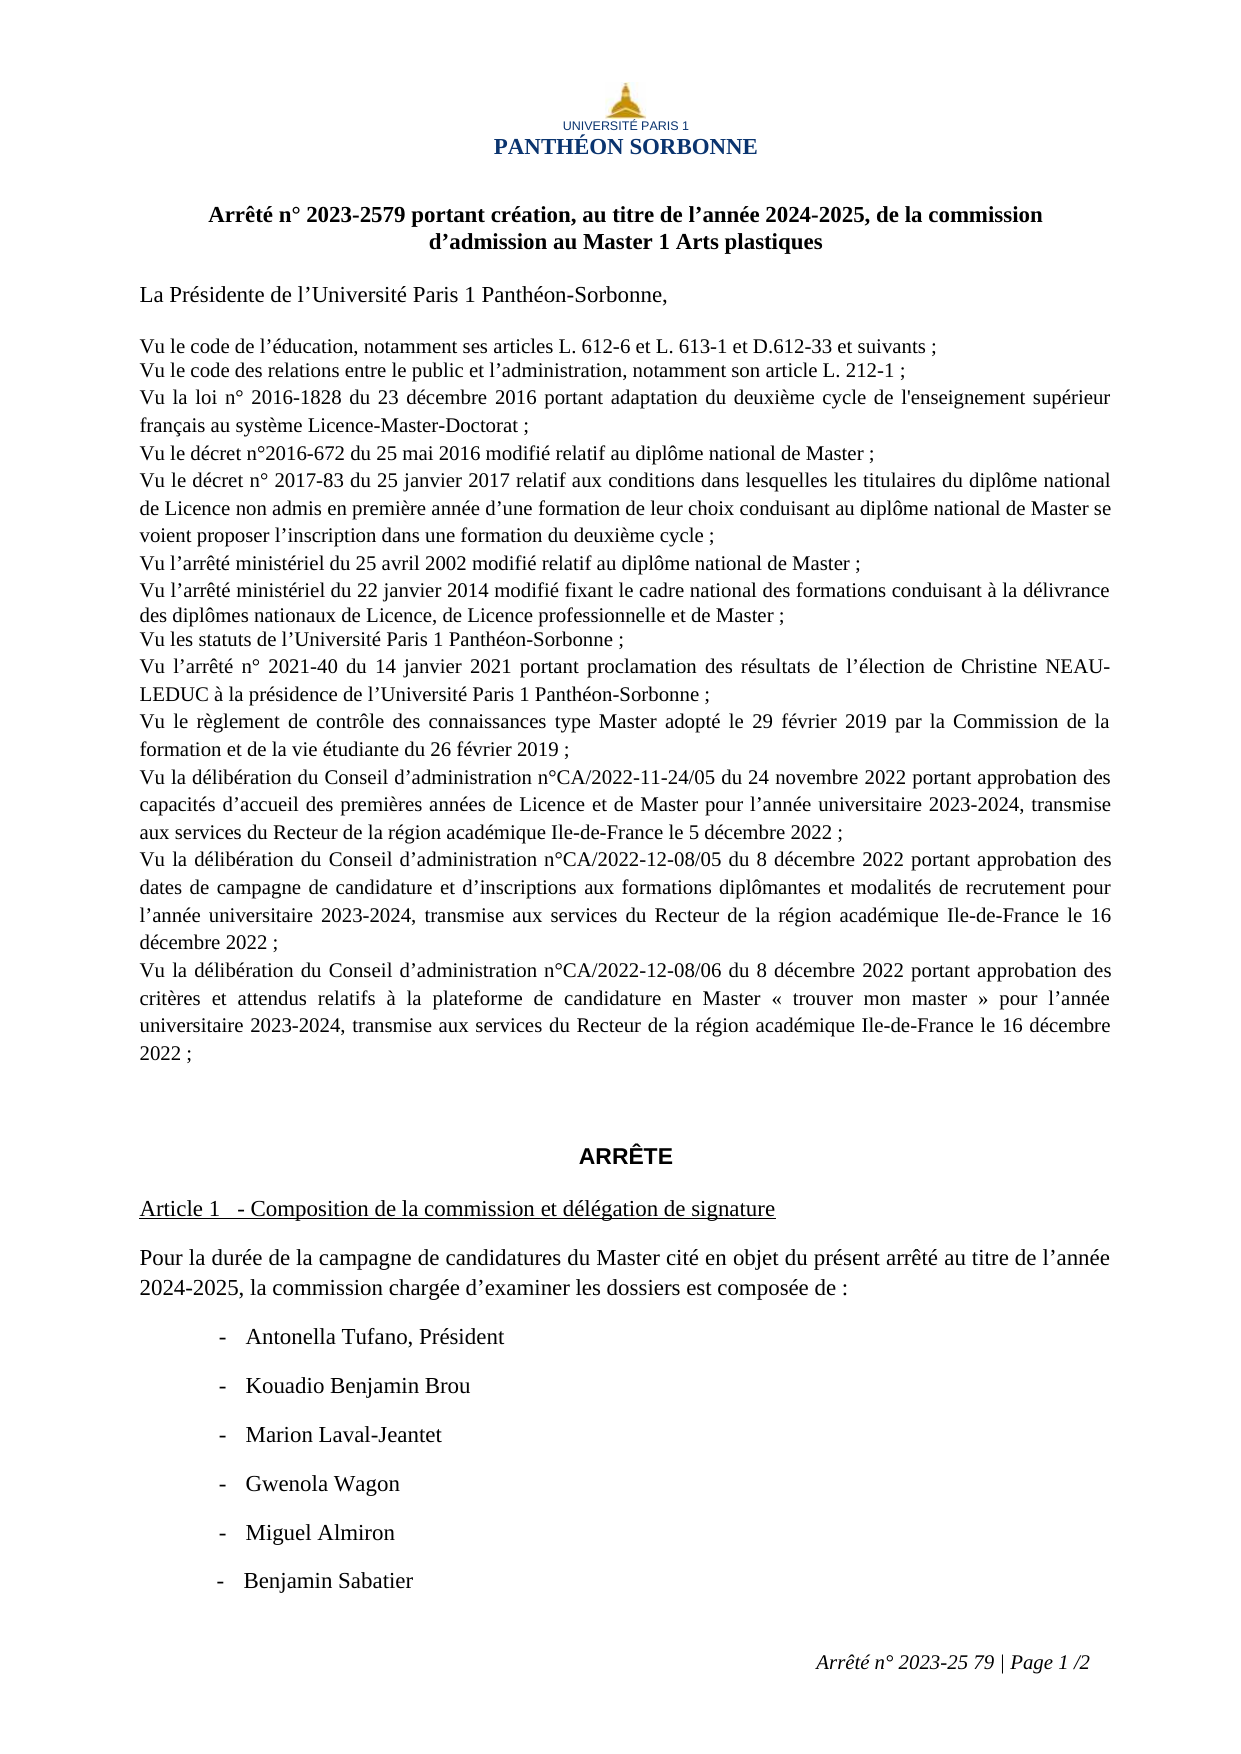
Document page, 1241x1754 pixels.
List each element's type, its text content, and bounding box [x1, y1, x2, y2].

text Vu la délibération du Conseil d’administration n°CA/2022-11-24/05 du 24 novembre 2022 portant approbation des capacités d’accueil des premières années de Licence et de Master pour l’année universitaire 2023-2024, transmise aux services du Recteur de la région académique Ile-de-France le 5 décembre 2022 ; [139, 764, 1112, 844]
list Miguel Almiron [139, 1518, 1112, 1545]
text Vu le règlement de contrôle des connaissances type Master adopté le 29 février 2019 par la Commission de la formation et de la vie étudiante du 26 février 2019 ; [139, 709, 1112, 761]
subtitle PANTHÉON SORBONNE [139, 133, 1112, 159]
list Gwenola Wagon [139, 1469, 1112, 1496]
text Vu l’arrêté ministériel du 22 janvier 2014 modifié fixant le cadre national des formations conduisant à la délivrance des diplômes nationaux de Licence, de Licence professionnelle et de Master ; [139, 578, 1112, 627]
text Vu le code des relations entre le public et l’administration, notamment son article L. 212-1 ; [139, 358, 1112, 382]
text Arrêté n° 2023-2579 portant création, au titre de l’année 2024-2025, de la commission d’admission au Master 1 Arts plastiques [139, 201, 1112, 255]
text Vu la délibération du Conseil d’administration n°CA/2022-12-08/05 du 8 décembre 2022 portant approbation des dates de campagne de candidature et d’inscriptions aux formations diplômantes et modalités de recrutement pour l’année universitaire 2023-2024, transmise aux services du Recteur de la région académique Ile-de-France le 16 décembre 2022 ; [139, 847, 1112, 954]
list Kouadio Benjamin Brou [139, 1372, 1112, 1398]
text UNIVERSITÉ PARIS 1 [139, 118, 1112, 133]
text Vu l’arrêté n° 2021-40 du 14 janvier 2021 portant proclamation des résultats de l’élection de Christine NEAU- LEDUC à la présidence de l’Université Paris 1 Panthéon-Sorbonne ; [139, 654, 1112, 706]
text Vu le décret n° 2017-83 du 25 janvier 2017 relatif aux conditions dans lesquelles les titulaires du diplôme national de Licence non admis en première année d’une formation de leur choix conduisant au diplôme national de Master se voient proposer l’inscription dans une formation du deuxième cycle ; [139, 468, 1112, 547]
text Vu le décret n°2016-672 du 25 mai 2016 modifié relatif au diplôme national de Master ; [139, 440, 1112, 464]
list Marion Laval-Jeantet [139, 1421, 1112, 1447]
text Vu la loi n° 2016-1828 du 23 décembre 2016 portant adaptation du deuxième cycle de l'enseignement supérieur français au système Licence-Master-Doctorat ; [139, 385, 1112, 437]
list Benjamin Sabatier [139, 1567, 1112, 1594]
text La Présidente de l’Université Paris 1 Panthéon-Sorbonne, [139, 281, 1112, 307]
picture [605, 82, 647, 119]
list - Composition de la commission et délégation de signature [139, 1194, 1112, 1221]
list Antonella Tufano, Président [139, 1323, 1112, 1349]
text Vu la délibération du Conseil d’administration n°CA/2022-12-08/06 du 8 décembre 2022 portant approbation des critères et attendus relatifs à la plateforme de candidature en Master « trouver mon master » pour l’année universitaire 2023-2024, transmise aux services du Recteur de la région académique Ile-de-France le 16 décembre 2022 ; [139, 958, 1112, 1065]
text Vu les statuts de l’Université Paris 1 Panthéon-Sorbonne ; [139, 627, 1112, 651]
subtitle ARRÊTE [139, 1143, 1112, 1169]
text Vu le code de l’éducation, notamment ses articles L. 612-6 et L. 613-1 et D.612-33 et suivants ; [139, 333, 1112, 358]
text Pour la durée de la campagne de candidatures du Master cité en objet du présent arrêté au titre de l’année 2024-2025, la commission chargée d’examiner les dossiers est composée de : [139, 1243, 1112, 1300]
text Vu l’arrêté ministériel du 25 avril 2002 modifié relatif au diplôme national de Master ; [139, 551, 1112, 575]
